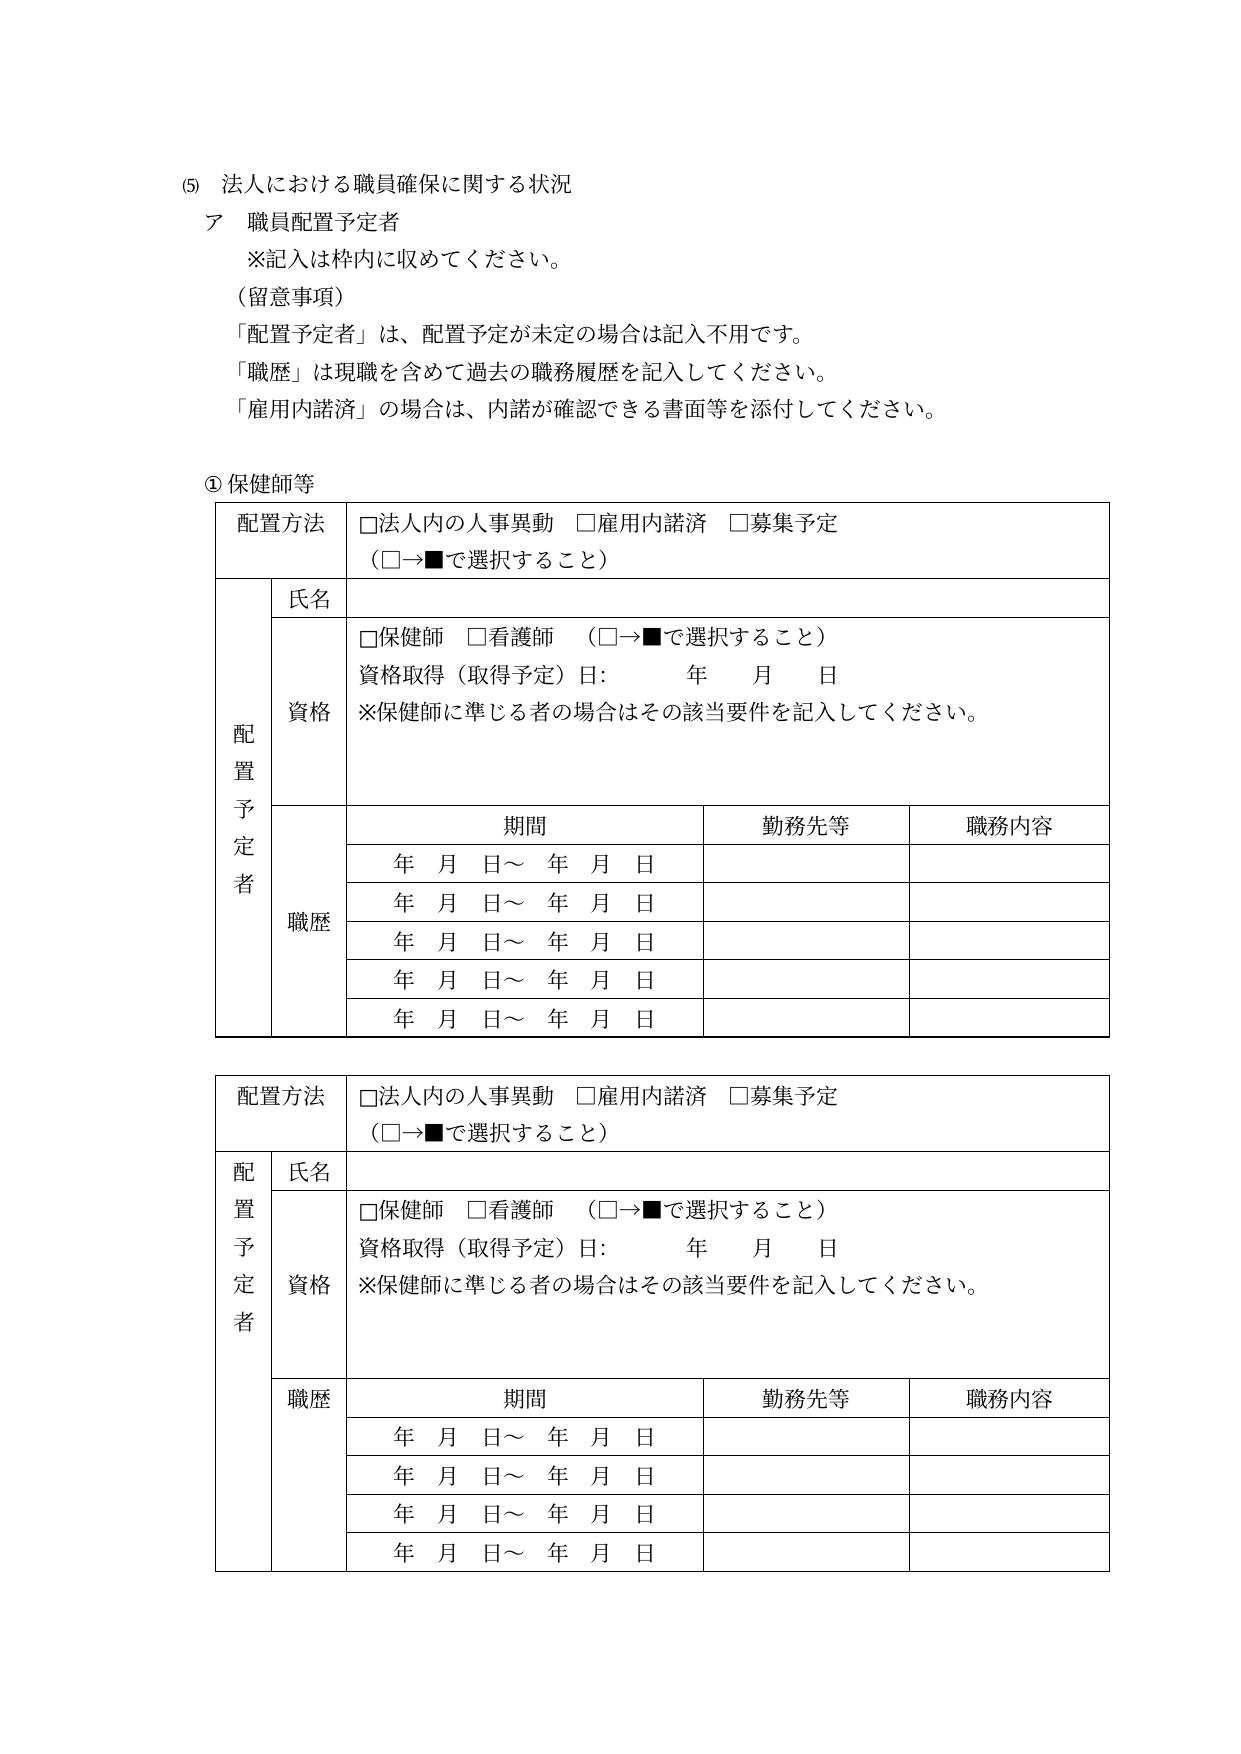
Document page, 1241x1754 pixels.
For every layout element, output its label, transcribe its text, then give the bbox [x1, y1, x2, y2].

text 「配置予定者」は、配置予定が未定の場合は記入不用です。 [203, 314, 1098, 352]
text ⑸ 法人における職員確保に関する状況 [181, 164, 1098, 202]
table_cell 年 月 日～ 年 月 日 [347, 1533, 703, 1571]
table_cell [704, 960, 909, 998]
table_header □法人内の人事異動 □雇用内諾済 □募集予定 （□→■で選択すること） [347, 1076, 1109, 1151]
table_cell 年 月 日～ 年 月 日 [347, 922, 703, 959]
table_cell [704, 1418, 909, 1455]
table_cell 氏名 [272, 579, 346, 617]
table_cell 勤務先等 [704, 1379, 909, 1417]
table_cell 年 月 日～ 年 月 日 [347, 845, 703, 882]
text （留意事項） [203, 277, 1098, 314]
table_cell [704, 1456, 909, 1494]
table_cell 配置予定者 [216, 579, 271, 1036]
table_cell □保健師 □看護師 （□→■で選択すること） 資格取得（取得予定）日： 年 月 日 ※保健師に準じる者の場合はその該当要件を記入してください。 [347, 618, 1109, 805]
table_cell 資格 [272, 1191, 346, 1378]
table_cell [910, 999, 1109, 1036]
table_cell 配置予定者 [216, 1152, 271, 1571]
table_cell 職歴 [272, 806, 346, 1036]
table_cell 期間 [347, 1379, 703, 1417]
table_cell [704, 883, 909, 921]
table_cell 年 月 日～ 年 月 日 [347, 999, 703, 1036]
text 「職歴」は現職を含めて過去の職務履歴を記入してください。 [203, 352, 1098, 389]
table_cell [910, 845, 1109, 882]
table_header □法人内の人事異動 □雇用内諾済 □募集予定 （□→■で選択すること） [347, 503, 1109, 578]
table_cell 職務内容 [910, 806, 1109, 844]
table_cell 資格 [272, 618, 346, 805]
table_cell [910, 922, 1109, 959]
table_cell [910, 1456, 1109, 1494]
table_cell [704, 922, 909, 959]
table_header 配置方法 [216, 503, 346, 578]
table_cell [704, 845, 909, 882]
table_header 配置方法 [216, 1076, 346, 1151]
text 「雇用内諾済」の場合は、内諾が確認できる書面等を添付してください。 [203, 389, 1098, 427]
table_cell 職歴 [272, 1379, 346, 1571]
table_cell 氏名 [272, 1152, 346, 1189]
table_cell [347, 1152, 1109, 1189]
table_cell [704, 1495, 909, 1532]
table_cell 年 月 日～ 年 月 日 [347, 1418, 703, 1455]
table_cell 年 月 日～ 年 月 日 [347, 1456, 703, 1494]
table_cell [910, 960, 1109, 998]
table_cell 年 月 日～ 年 月 日 [347, 960, 703, 998]
table_cell 職務内容 [910, 1379, 1109, 1417]
table_cell [910, 883, 1109, 921]
table_cell 年 月 日～ 年 月 日 [347, 1495, 703, 1532]
text ※記入は枠内に収めてください。 [203, 239, 1098, 277]
table_cell [910, 1533, 1109, 1571]
table_cell 年 月 日～ 年 月 日 [347, 883, 703, 921]
text ①保健師等 [203, 464, 1098, 502]
table_cell [704, 1533, 909, 1571]
table_cell [347, 579, 1109, 617]
table_cell 勤務先等 [704, 806, 909, 844]
table_cell [704, 999, 909, 1036]
table_cell [910, 1418, 1109, 1455]
table_cell 期間 [347, 806, 703, 844]
table_cell [910, 1495, 1109, 1532]
text ア 職員配置予定者 [203, 202, 1098, 239]
table_cell □保健師 □看護師 （□→■で選択すること） 資格取得（取得予定）日： 年 月 日 ※保健師に準じる者の場合はその該当要件を記入してください。 [347, 1191, 1109, 1378]
